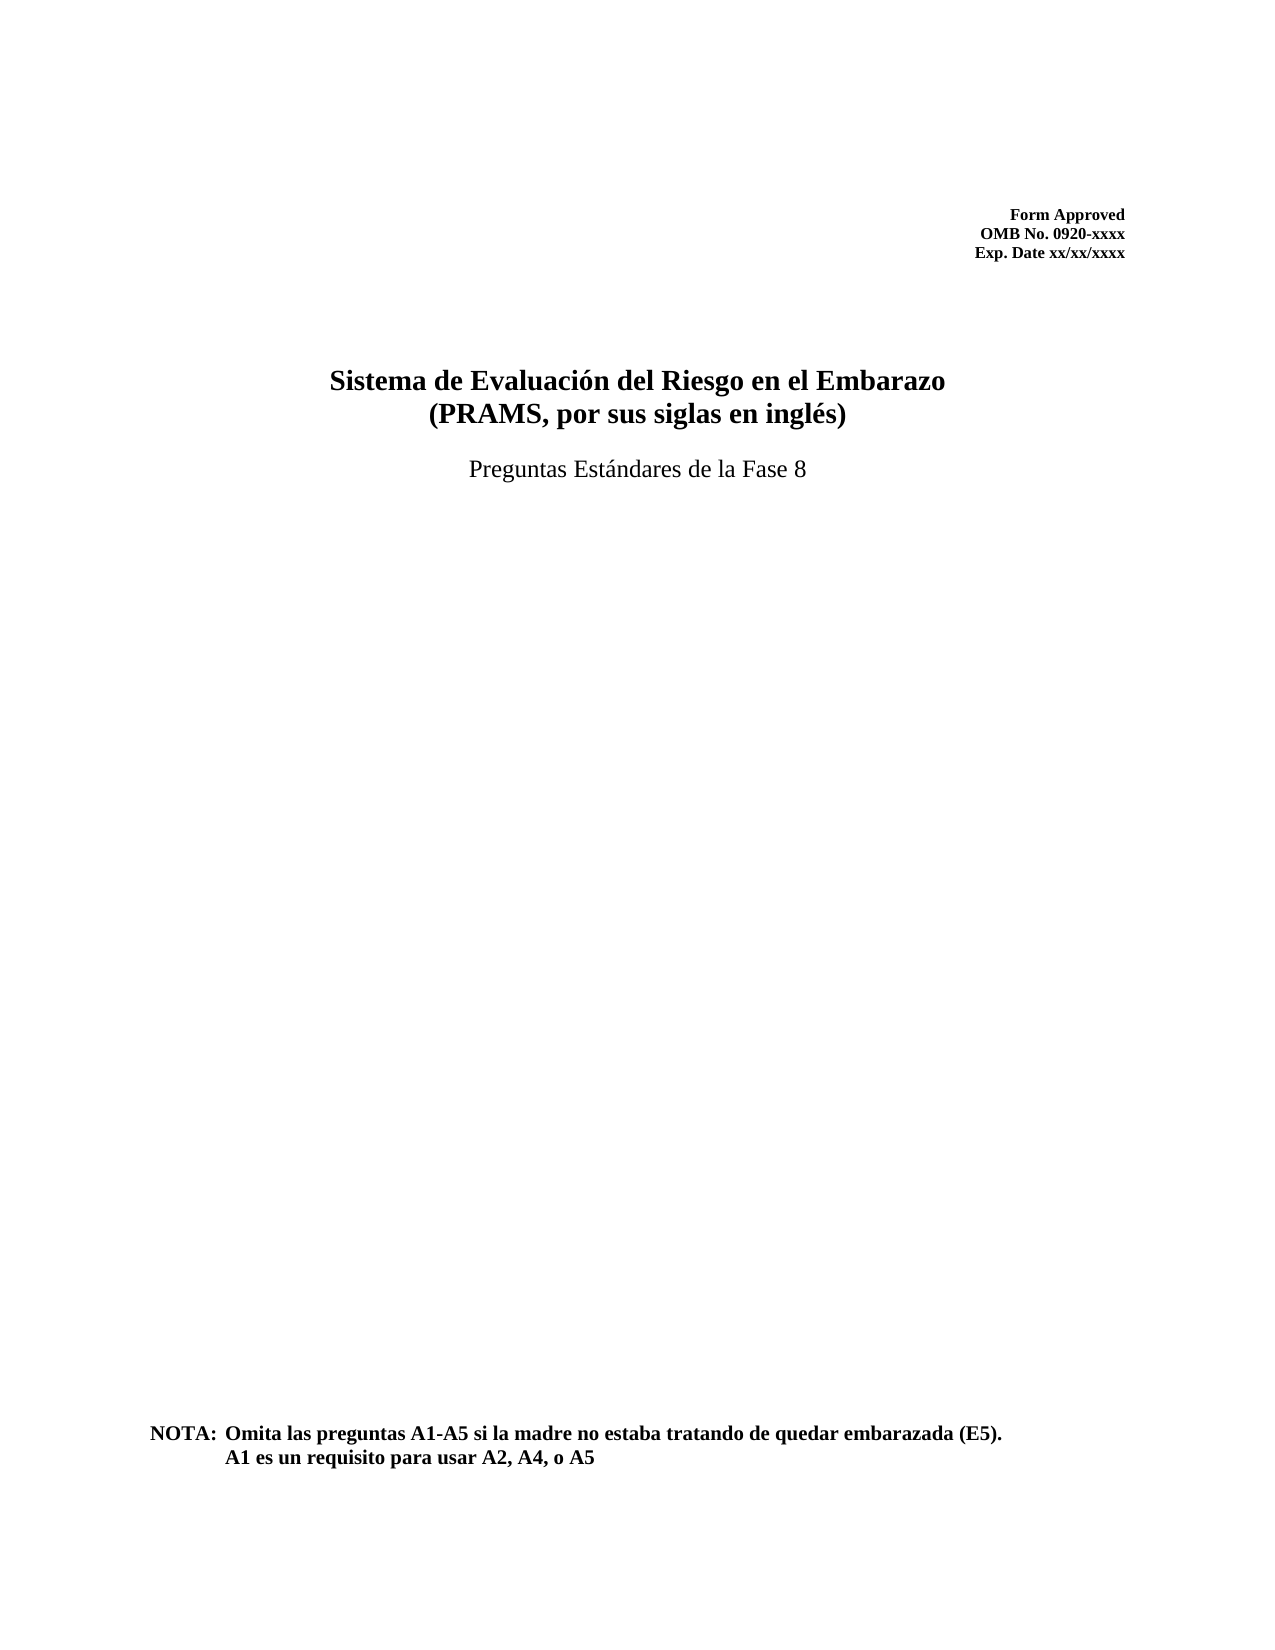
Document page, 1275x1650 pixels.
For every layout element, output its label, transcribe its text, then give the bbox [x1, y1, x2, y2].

text A1 es un requisito para usar A2, A4, o A5 [150, 1445, 1125, 1469]
text OMB No. 0920-xxxx [150, 224, 1125, 243]
text Exp. Date xx/xx/xxxx [150, 243, 1125, 262]
text Form Approved [150, 204, 1125, 224]
text Preguntas Estándares de la Fase 8 [150, 454, 1125, 482]
text Sistema de Evaluación del Riesgo en el Embarazo [150, 363, 1125, 396]
text (PRAMS, por sus siglas en inglés) [150, 396, 1125, 430]
text NOTA: Omita las preguntas A1-A5 si la madre no estaba tratando de quedar embarazada (E5). [150, 1421, 1125, 1445]
